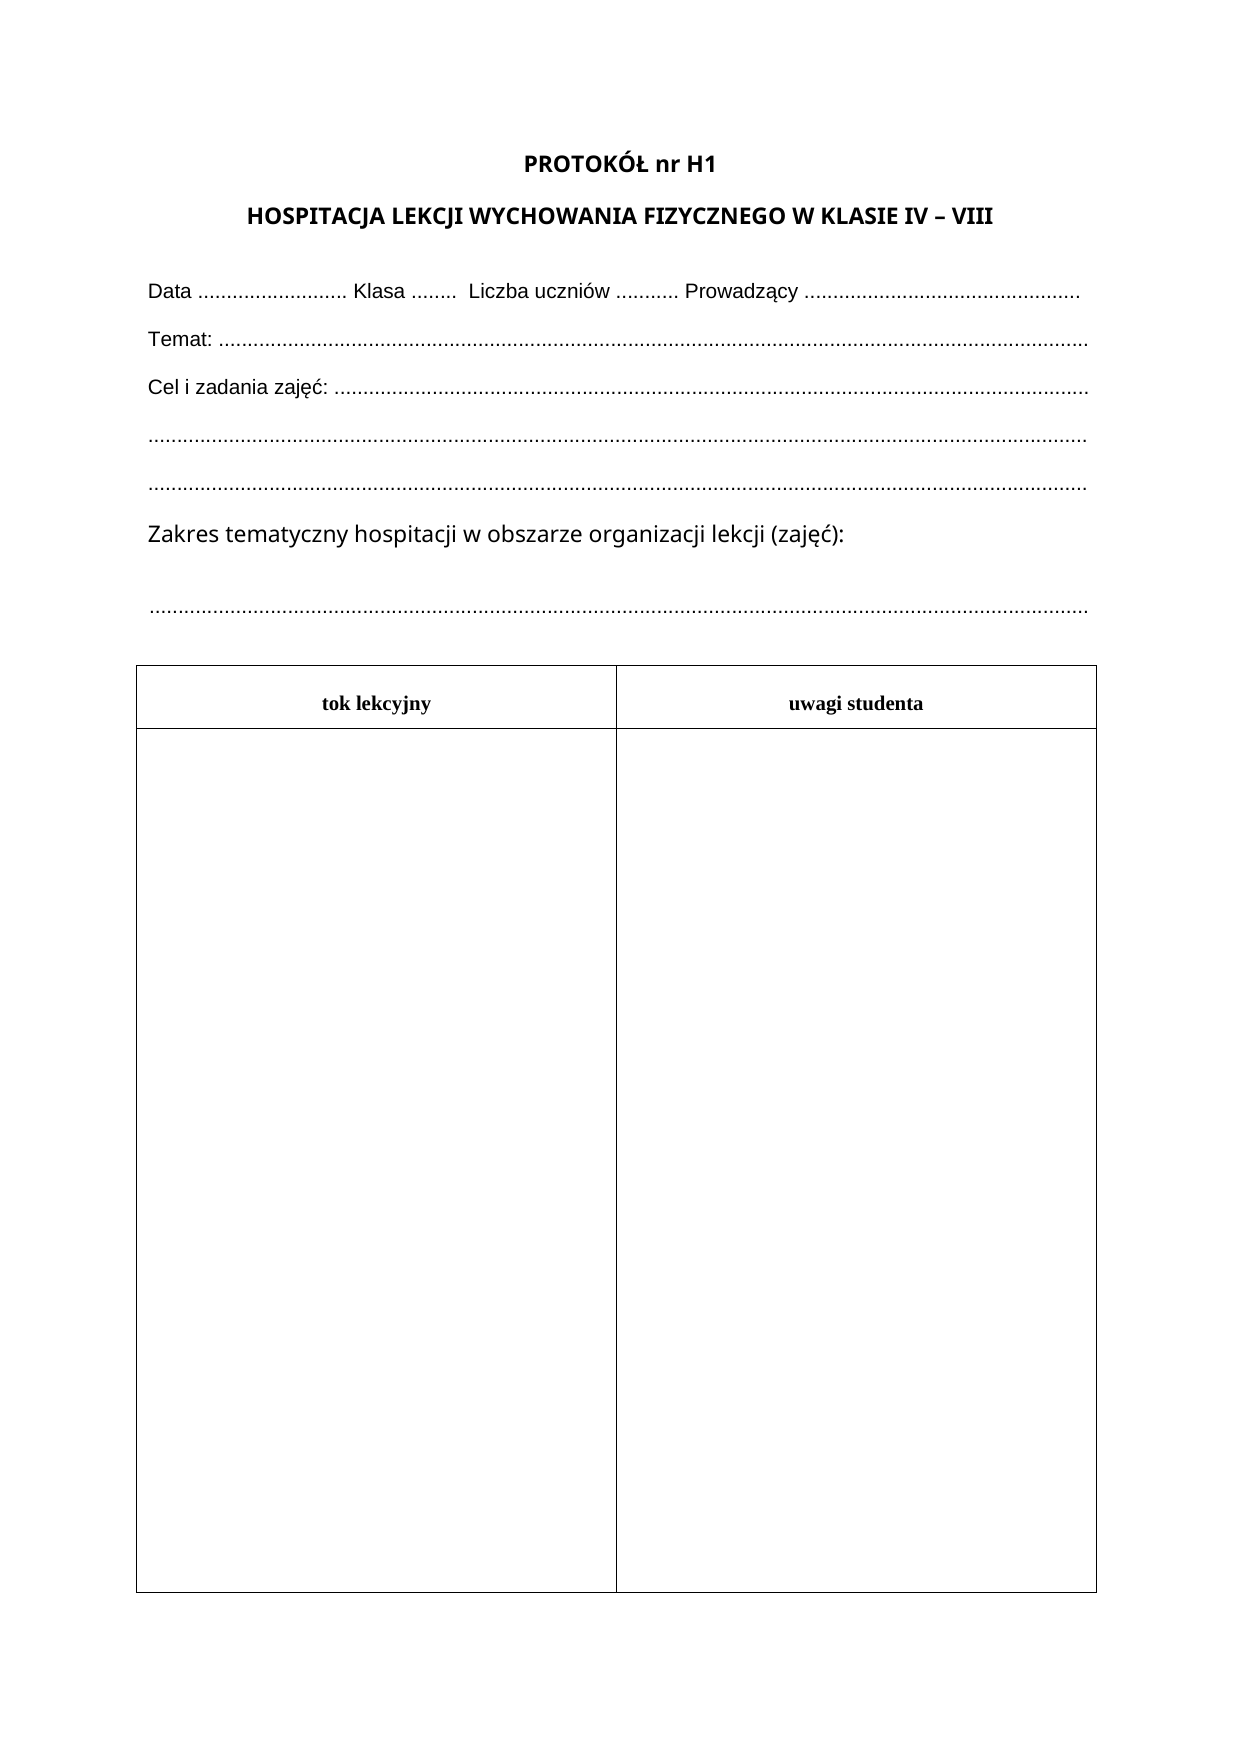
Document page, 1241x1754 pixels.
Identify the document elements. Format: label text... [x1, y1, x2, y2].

text Temat: ....................................................................................................................................................... [148, 327, 1093, 351]
text Zakres tematyczny hospitacji w obszarze organizacji lekcji (zajęć): [148, 518, 1093, 550]
table_header tok lekcyjny [137, 666, 616, 728]
table_header uwagi studenta [617, 666, 1096, 728]
table_cell [137, 729, 616, 1592]
text Data .......................... Klasa ........ Liczba uczniów ........... Prowadzący ................................................ [148, 279, 1093, 303]
text Cel i zadania zajęć: ................................................................................................................................... [148, 375, 1093, 399]
text ................................................................................................................................................................... [148, 423, 1093, 447]
text ................................................................................................................................................................... [148, 593, 1093, 617]
text HOSPITACJA LEKCJI WYCHOWANIA FIZYCZNEGO W KLASIE IV – VIII [148, 200, 1093, 231]
text PROTOKÓŁ nr H1 [148, 148, 1093, 179]
table_cell [617, 729, 1096, 1592]
text ................................................................................................................................................................... [148, 471, 1093, 494]
